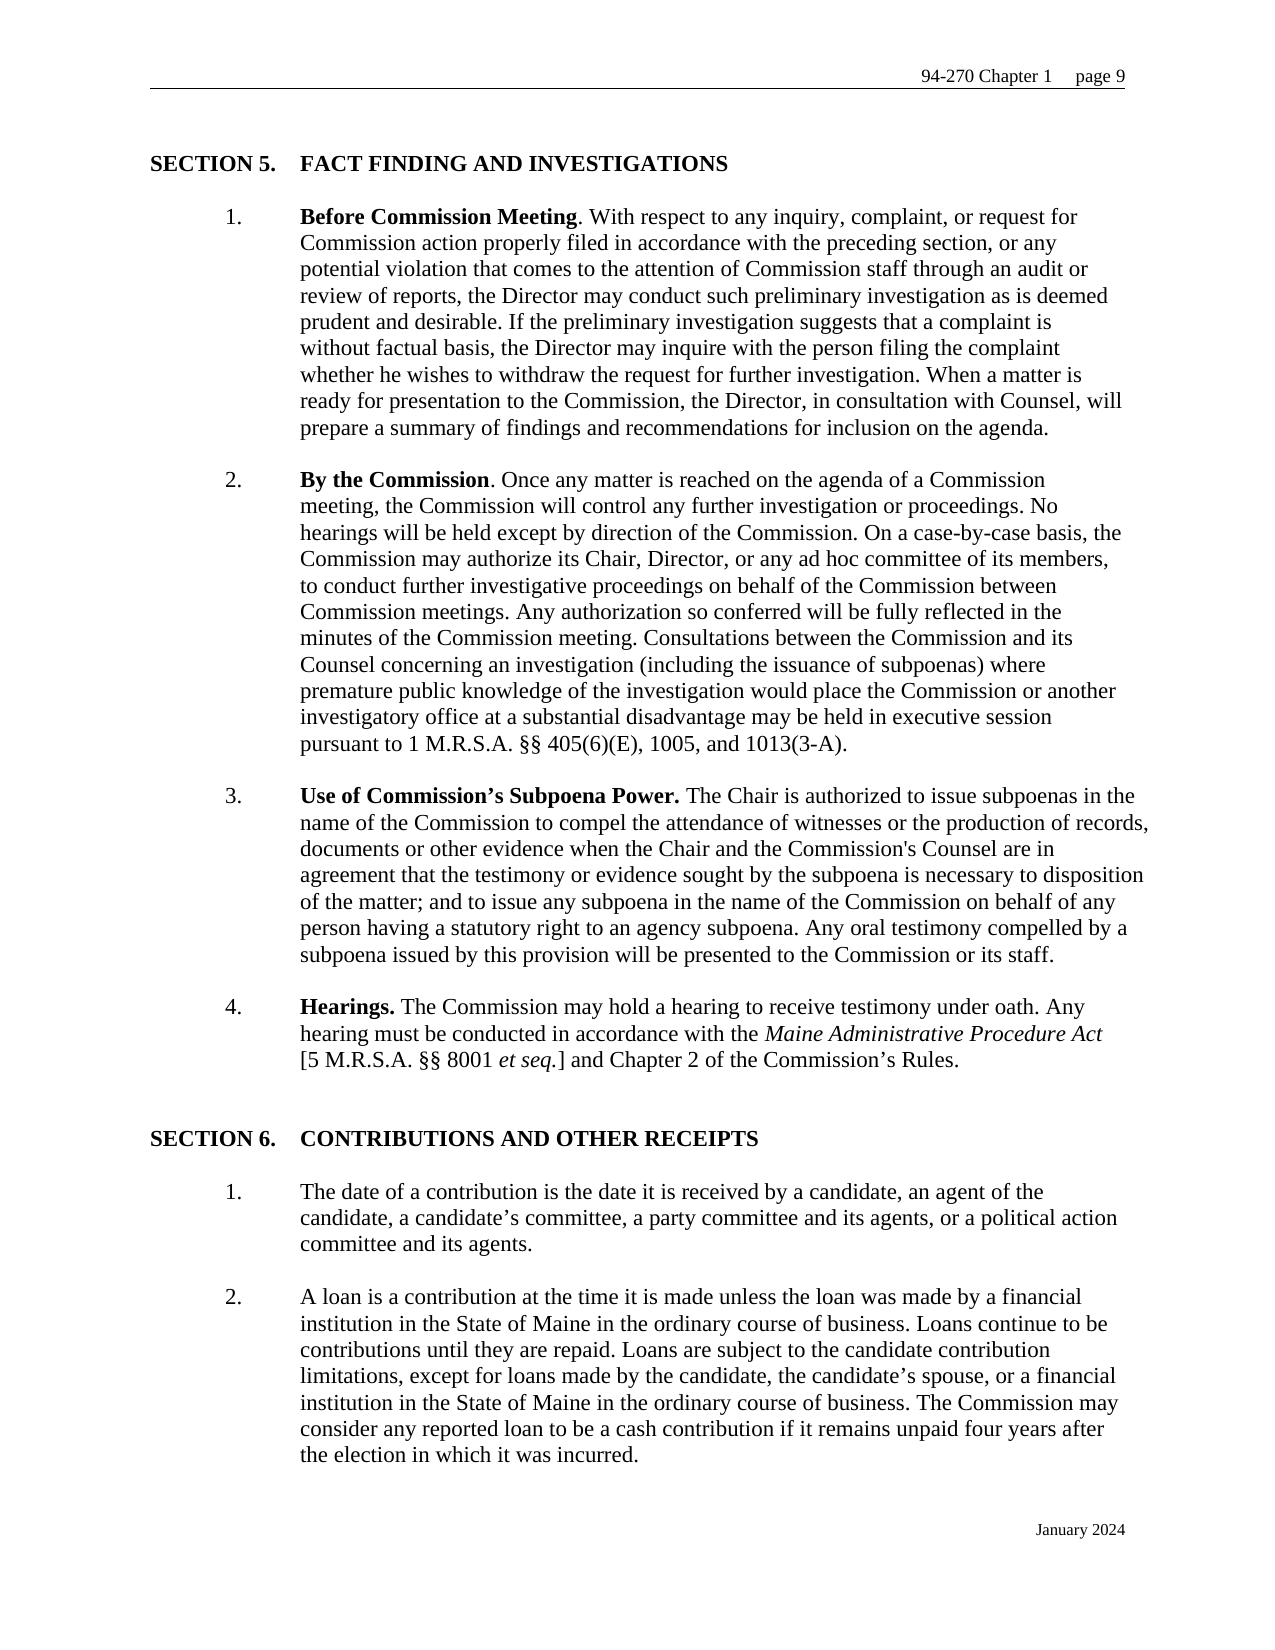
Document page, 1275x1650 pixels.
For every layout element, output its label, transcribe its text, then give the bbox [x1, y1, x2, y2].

text 1. Before Commission Meeting. With respect to any inquiry, complaint, or request for Commission action properly filed in accordance with the preceding section, or any potential violation that comes to the attention of Commission staff through an audit or review of reports, the Director may conduct such preliminary investigation as is deemed prudent and desirable. If the preliminary investigation suggests that a complaint is without factual basis, the Director may inquire with the person filing the complaint whether he wishes to withdraw the request for further investigation. When a matter is ready for presentation to the Commission, the Director, in consultation with Counsel, will prepare a summary of findings and recommendations for inclusion on the agenda. [150, 203, 1125, 440]
text SECTION 5. FACT FINDING AND INVESTIGATIONS [150, 150, 1125, 176]
text SECTION 6. CONTRIBUTIONS AND OTHER RECEIPTS [150, 1125, 1125, 1151]
text 3. Use of Commission’s Subpoena Power. The Chair is authorized to issue subpoenas in the name of the Commission to compel the attendance of witnesses or the production of records, documents or other evidence when the Chair and the Commission's Counsel are in agreement that the testimony or evidence sought by the subpoena is necessary to disposition of the matter; and to issue any subpoena in the name of the Commission on behalf of any person having a statutory right to an agency subpoena. Any oral testimony compelled by a subpoena issued by this provision will be presented to the Commission or its staff. [150, 782, 1153, 967]
text 2. By the Commission. Once any matter is reached on the agenda of a Commission meeting, the Commission will control any further investigation or proceedings. No hearings will be held except by direction of the Commission. On a case-by-case basis, the Commission may authorize its Chair, Director, or any ad hoc committee of its members, to conduct further investigative proceedings on behalf of the Commission between Commission meetings. Any authorization so conferred will be fully reflected in the minutes of the Commission meeting. Consultations between the Commission and its Counsel concerning an investigation (including the issuance of subpoenas) where premature public knowledge of the investigation would place the Commission or another investigatory office at a substantial disadvantage may be held in executive session pursuant to 1 M.R.S.A. §§ 405(6)(E), 1005, and 1013(3-A). [150, 466, 1125, 756]
text 4. Hearings. The Commission may hold a hearing to receive testimony under oath. Any hearing must be conducted in accordance with the Maine Administrative Procedure Act [5 M.R.S.A. §§ 8001 et seq.] and Chapter 2 of the Commission’s Rules. [225, 993, 1125, 1072]
text 1. The date of a contribution is the date it is received by a candidate, an agent of the candidate, a candidate’s committee, a party committee and its agents, or a political action committee and its agents. [225, 1178, 1125, 1257]
text 2. A loan is a contribution at the time it is made unless the loan was made by a financial institution in the State of in the ordinary course of business. Loans continue to be contributions until they are repaid. Loans are subject to the candidate contribution limitations, except for loans made by the candidate, the candidate’s spouse, or a financial institution in the State of Maine in the ordinary course of business. The Commission may consider any reported loan to be a cash contribution if it remains unpaid four years after the election in which it was incurred. [225, 1283, 1125, 1468]
